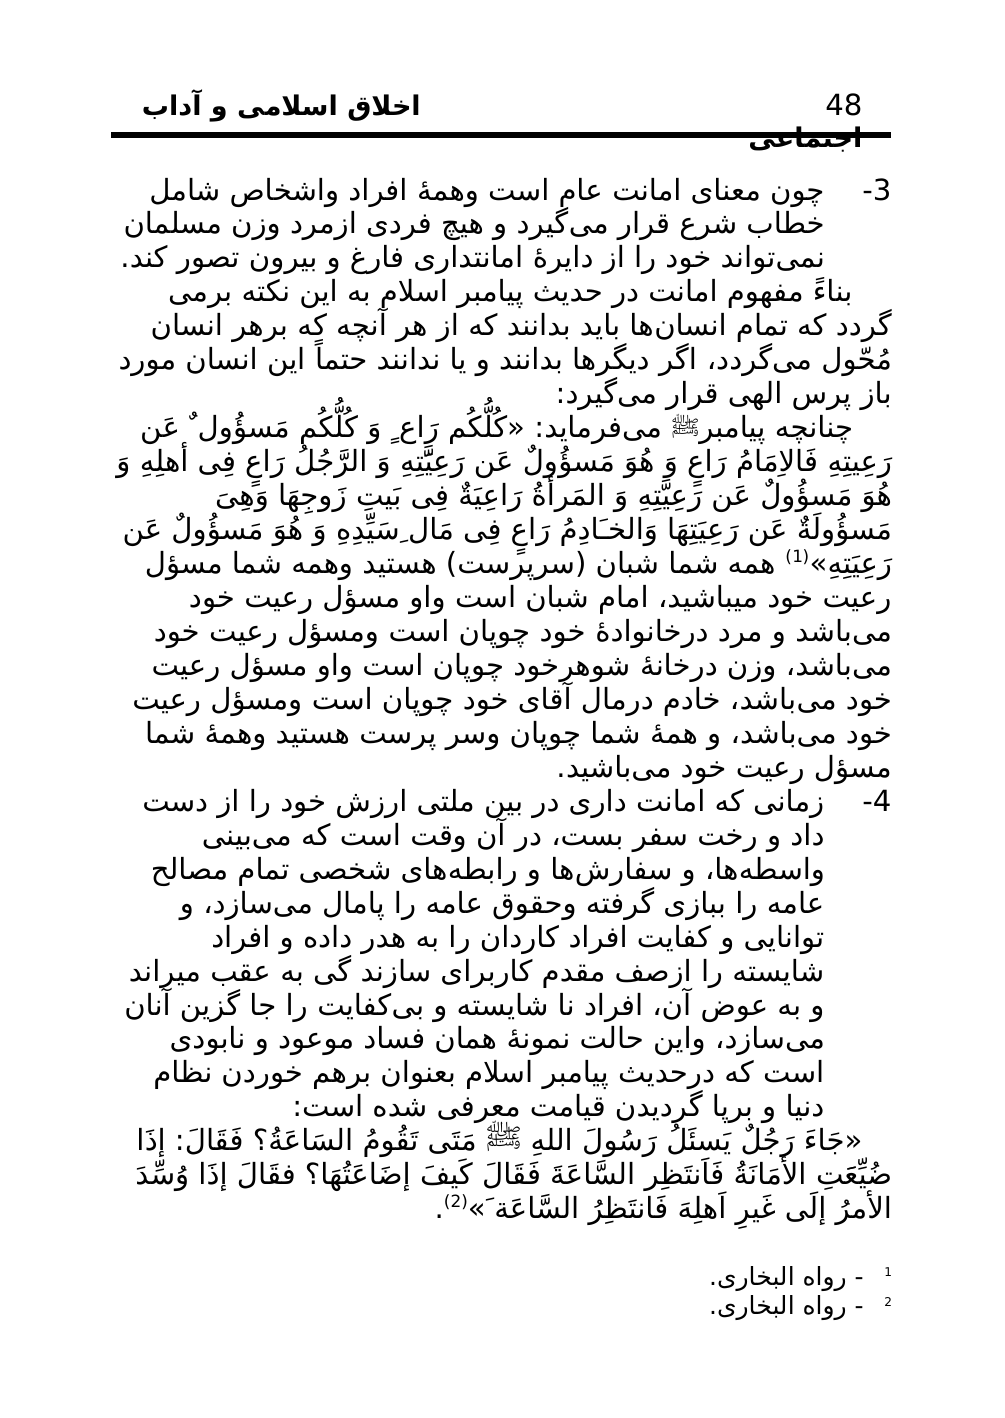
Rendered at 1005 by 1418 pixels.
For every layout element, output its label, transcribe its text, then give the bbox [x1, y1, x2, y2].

list چون معنای امانت عام است وهمۀ افراد واشخاص شامل خطاب شرع قرار می‌گیرد و هیچ فردی ازمرد وزن مسلمان نمی‌تواند خود را از دایرۀ امانتداری فارغ و بیرون تصور کند. [112, 173, 862, 275]
list زمانی که امانت داری در بین ملتی ارزش خود را از دست داد و رخت سفر بست، در آن وقت است که می‌بینی واسطه‌ها، و سفارش‌ها و رابطه‌های شخصی تمام مصالح عامه را ببازی گرفته وحقوق عامه را پامال می‌سازد، و توانایی و کفایت افراد کاردان را به هدر داده و افراد شایسته را ازصف مقدم کاربرای سازند گی به عقب میراند و به عوض آن، افراد نا شایسته و بی‌کفایت را جا گزین آنان می‌سازد، واین حالت نمونۀ همان فساد موعود و نابودی است که درحدیث پیامبر اسلام بعنوان برهم خوردن نظام دنیا و برپا گردیدن قیامت معرفی شده است: [112, 784, 862, 1124]
text چنانچه پیامبرﷺ می‌فرماید: «کُلُّکُم رَاع ٍ وَ کُلُّکُم مَسؤُول ٌ عَن رَعِیتِهِ فَالاِمَامُ رَاعٍ وَ هُوَ مَسؤُولٌ عَن رَعِیََّتِهِ وَ الرَّجُلُ رَاعٍ فِی أهلِهِ وَ هُوَ مَسؤُولٌ عَن رَعِیَّتِهِ وَ المَرأةُ رَاعِیَةٌ فِی بَیتِ زَوجِهَا وَهِیَ مَسؤُولَةٌ عَن رَعِیَتِهَا وَالخـَادِمُ رَاعٍ فِی مَال ِسَیِّدِهِ وَ هُوَ مَسؤُولٌ عَن رَعِیَتِهِ»() همه شما شبان (سرپرست) هستید وهمه شما مسؤل رعیت خود میباشید، امام شبان است واو مسؤل رعیت خود می‌باشد و مرد درخانوادۀ خود چوپان است ومسؤل رعیت خود می‌باشد، وزن درخانۀ شوهرخود چوپان است واو مسؤل رعیت خود می‌باشد، خادم درمال آقای خود چوپان است ومسؤل رعیت خود می‌باشد، و همۀ شما چوپان وسر پرست هستید وهمۀ شما مسؤل رعیت خود می‌باشید. [112, 411, 892, 784]
text بناءً مفهوم امانت در حدیث پیامبر اسلام به این نکته برمی گردد که تمام انسان‌ها باید بدانند که از هر آنچه که برهر انسان مُحّول می‌گردد، اگر دیگرها بدانند و یا ندانند حتماً این انسان مورد باز پرس الهی قرار می‌گیرد: [112, 275, 892, 411]
text «جَاءَ رَجُلٌ یَسئَلُ رَسُولَ اللهِ ﷺ مَتَی تَقُومُ السَاعَةُ؟ فَقَالَ: إذَا ضُیِّعََتِ الأمَانَةُ فَاَنتَظِر السَّاعَةَ فَقَالَ کَیفَ إضَاعَتُهَا؟ فقَالَ إذَا وُسِّدَ الأمرُ إلَی غَیرِ اَهلِهَ فَانتَظِرُ السَّاعَة َ»(). [112, 1124, 892, 1226]
